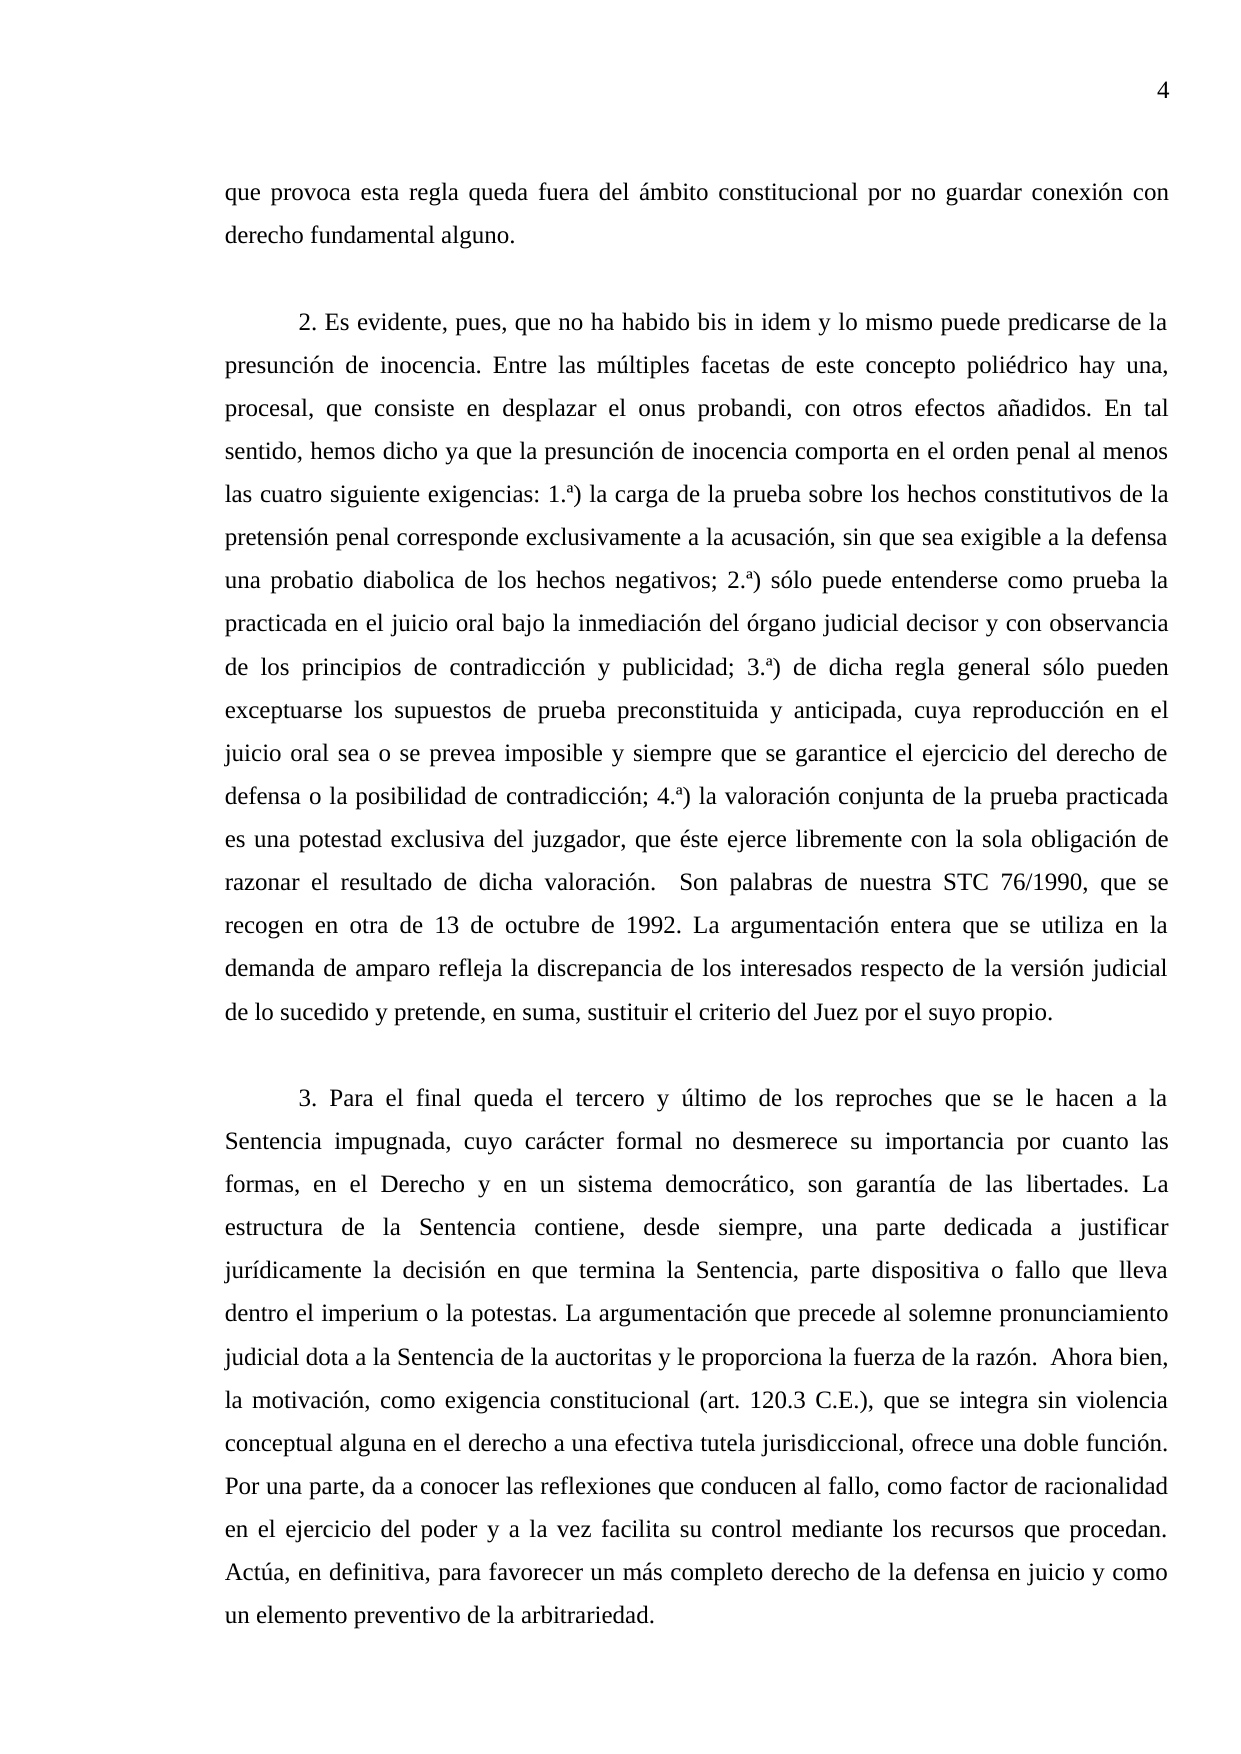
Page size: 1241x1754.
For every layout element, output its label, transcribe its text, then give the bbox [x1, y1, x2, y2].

text 3. Para el final queda el tercero y último de los reproches que se le hacen a la Sentencia impugnada, cuyo carácter formal no desmerece su importancia por cuanto las formas, en el Derecho y en un sistema democrático, son garantía de las libertades. La estructura de la Sentencia contiene, desde siempre, una parte dedicada a justificar jurídicamente la decisión en que termina la Sentencia, parte dispositiva o fallo que lleva dentro el imperium o la potestas. La argumentación que precede al solemne pronunciamiento judicial dota a la Sentencia de la auctoritas y le proporciona la fuerza de la razón. Ahora bien, la motivación, como exigencia constitucional (art. 120.3 C.E.), que se integra sin violencia conceptual alguna en el derecho a una efectiva tutela jurisdiccional, ofrece una doble función. Por una parte, da a conocer las reflexiones que conducen al fallo, como factor de racionalidad en el ejercicio del poder y a la vez facilita su control mediante los recursos que procedan. Actúa, en definitiva, para favorecer un más completo derecho de la defensa en juicio y como un elemento preventivo de la arbitrariedad. [224, 1083, 1169, 1629]
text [224, 177, 1169, 249]
text 2. Es evidente, pues, que no ha habido bis in idem y lo mismo puede predicarse de la presunción de inocencia. Entre las múltiples facetas de este concepto poliédrico hay una, procesal, que consiste en desplazar el onus probandi, con otros efectos añadidos. En tal sentido, hemos dicho ya que la presunción de inocencia comporta en el orden penal al menos las cuatro siguiente exigencias: 1.ª) la carga de la prueba sobre los hechos constitutivos de la pretensión penal corresponde exclusivamente a la acusación, sin que sea exigible a la defensa una probatio diabolica de los hechos negativos; 2.ª) sólo puede entenderse como prueba la practicada en el juicio oral bajo la inmediación del órgano judicial decisor y con observancia de los principios de contradicción y publicidad; 3.ª) de dicha regla general sólo pueden exceptuarse los supuestos de prueba preconstituida y anticipada, cuya reproducción en el juicio oral sea o se prevea imposible y siempre que se garantice el ejercicio del derecho de defensa o la posibilidad de contradicción; 4.ª) la valoración conjunta de la prueba practicada es una potestad exclusiva del juzgador, que éste ejerce libremente con la sola obligación de razonar el resultado de dicha valoración. Son palabras de nuestra STC 76/1990, que se recogen en otra de 13 de octubre de 1992. La argumentación entera que se utiliza en la demanda de amparo refleja la discrepancia de los interesados respecto de la versión judicial de lo sucedido y pretende, en suma, sustituir el criterio del Juez por el suyo propio. [224, 307, 1169, 1025]
